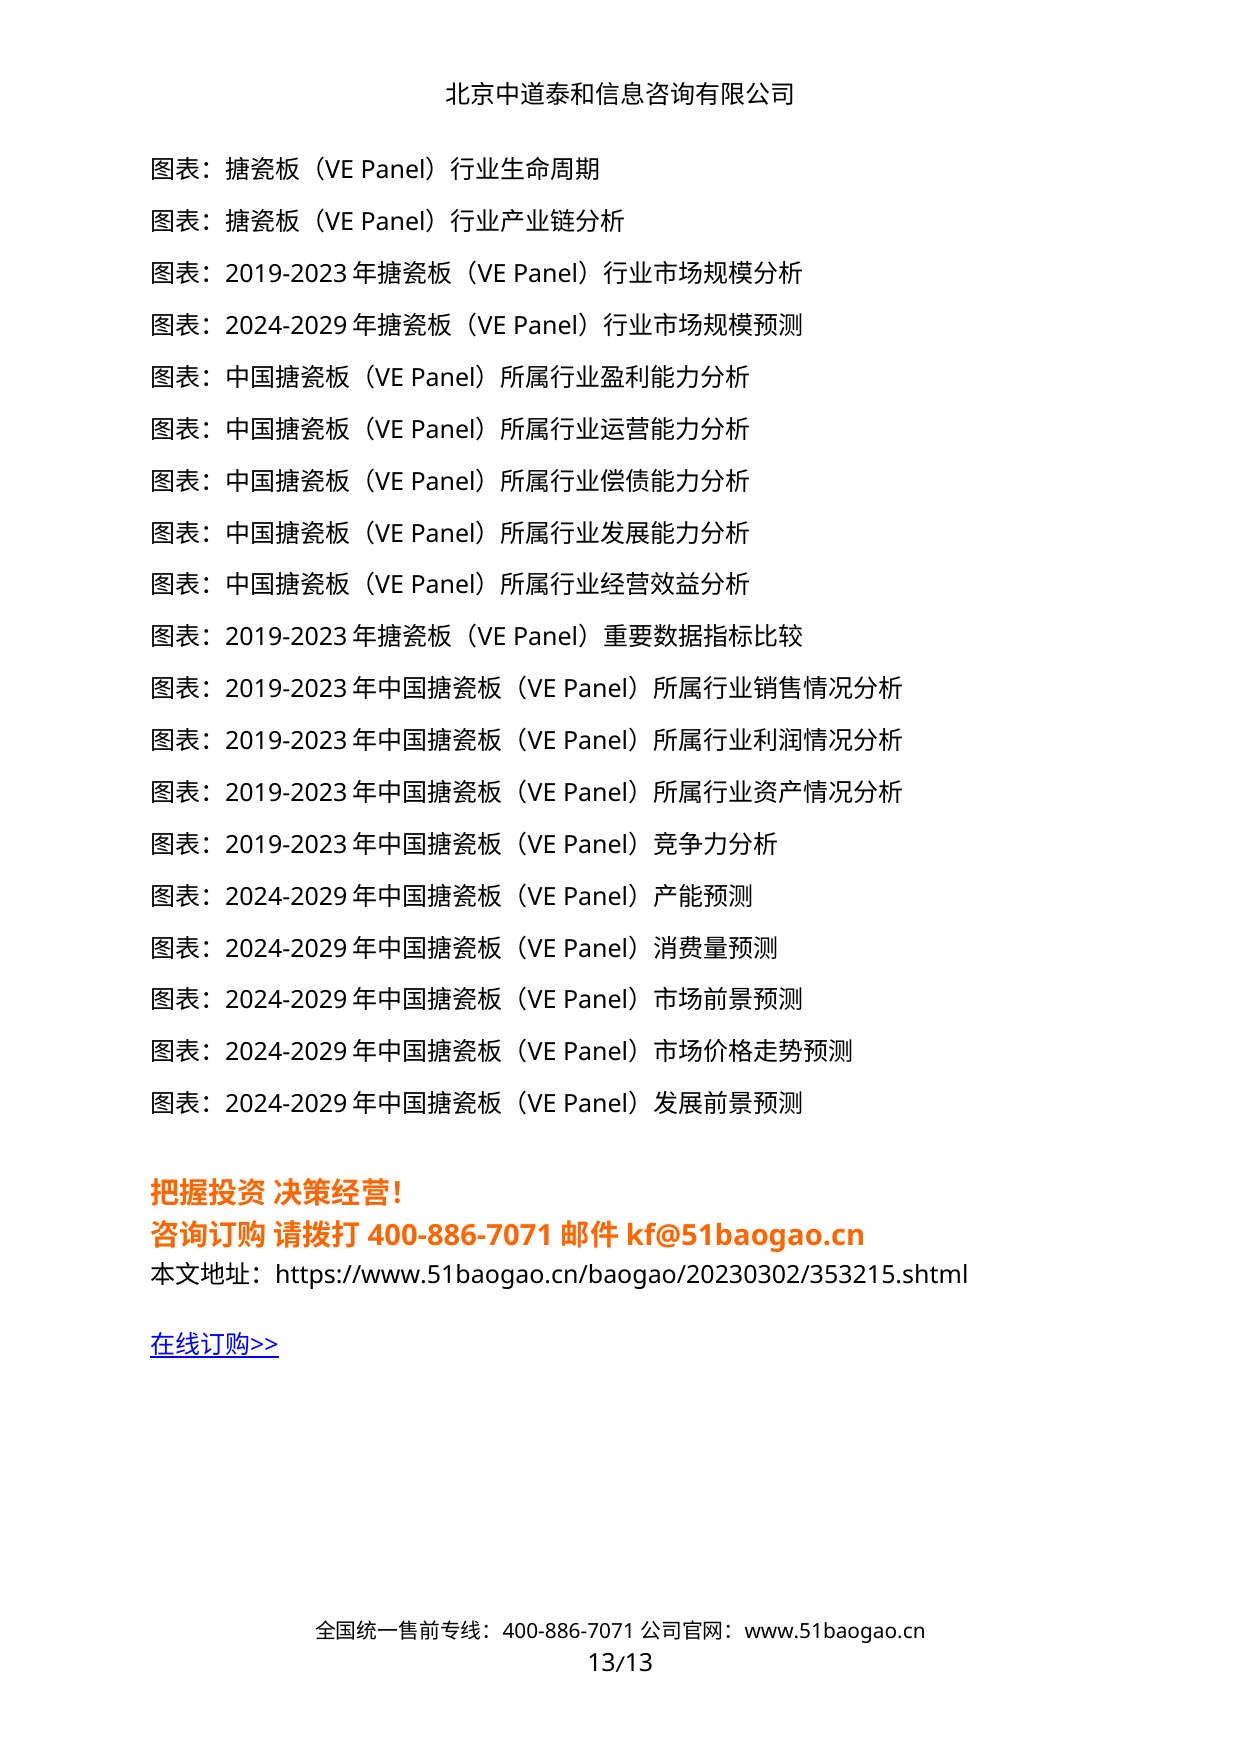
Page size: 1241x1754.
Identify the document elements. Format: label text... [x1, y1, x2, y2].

text 图表：2024-2029年中国搪瓷板（VE Panel）产能预测 [150, 876, 1090, 912]
text 图表：2024-2029年中国搪瓷板（VE Panel）市场前景预测 [150, 980, 1090, 1016]
text 图表：搪瓷板（VE Panel）行业生命周期 [150, 150, 1090, 186]
text 图表：2019-2023年搪瓷板（VE Panel）行业市场规模分析 [150, 254, 1090, 290]
text 图表：2024-2029年中国搪瓷板（VE Panel）发展前景预测 [150, 1084, 1090, 1120]
text 图表：搪瓷板（VE Panel）行业产业链分析 [150, 202, 1090, 238]
text 图表：2019-2023年中国搪瓷板（VE Panel）所属行业利润情况分析 [150, 721, 1090, 757]
text 图表：2024-2029年中国搪瓷板（VE Panel）消费量预测 [150, 928, 1090, 964]
text 图表：2019-2023年中国搪瓷板（VE Panel）所属行业资产情况分析 [150, 772, 1090, 809]
text 图表：中国搪瓷板（VE Panel）所属行业经营效益分析 [150, 565, 1090, 601]
text 图表：2019-2023年中国搪瓷板（VE Panel）所属行业销售情况分析 [150, 669, 1090, 705]
text 在线订购>> [150, 1291, 1090, 1361]
text 图表：2019-2023年搪瓷板（VE Panel）重要数据指标比较 [150, 617, 1090, 653]
text 图表：2019-2023年中国搪瓷板（VE Panel）竞争力分析 [150, 824, 1090, 861]
text 图表：中国搪瓷板（VE Panel）所属行业运营能力分析 [150, 409, 1090, 446]
text 图表：中国搪瓷板（VE Panel）所属行业发展能力分析 [150, 513, 1090, 549]
text 图表：中国搪瓷板（VE Panel）所属行业偿债能力分析 [150, 461, 1090, 497]
text 把握投资 决策经营！咨询订购 请拨打 400-886-7071 邮件 kf@51baogao.cn本文地址：https://www.51baogao.cn/baogao/20230302/353215.shtml [150, 1136, 1090, 1291]
text 图表：中国搪瓷板（VE Panel）所属行业盈利能力分析 [150, 357, 1090, 394]
text 图表：2024-2029年中国搪瓷板（VE Panel）市场价格走势预测 [150, 1032, 1090, 1068]
text 图表：2024-2029年搪瓷板（VE Panel）行业市场规模预测 [150, 306, 1090, 342]
